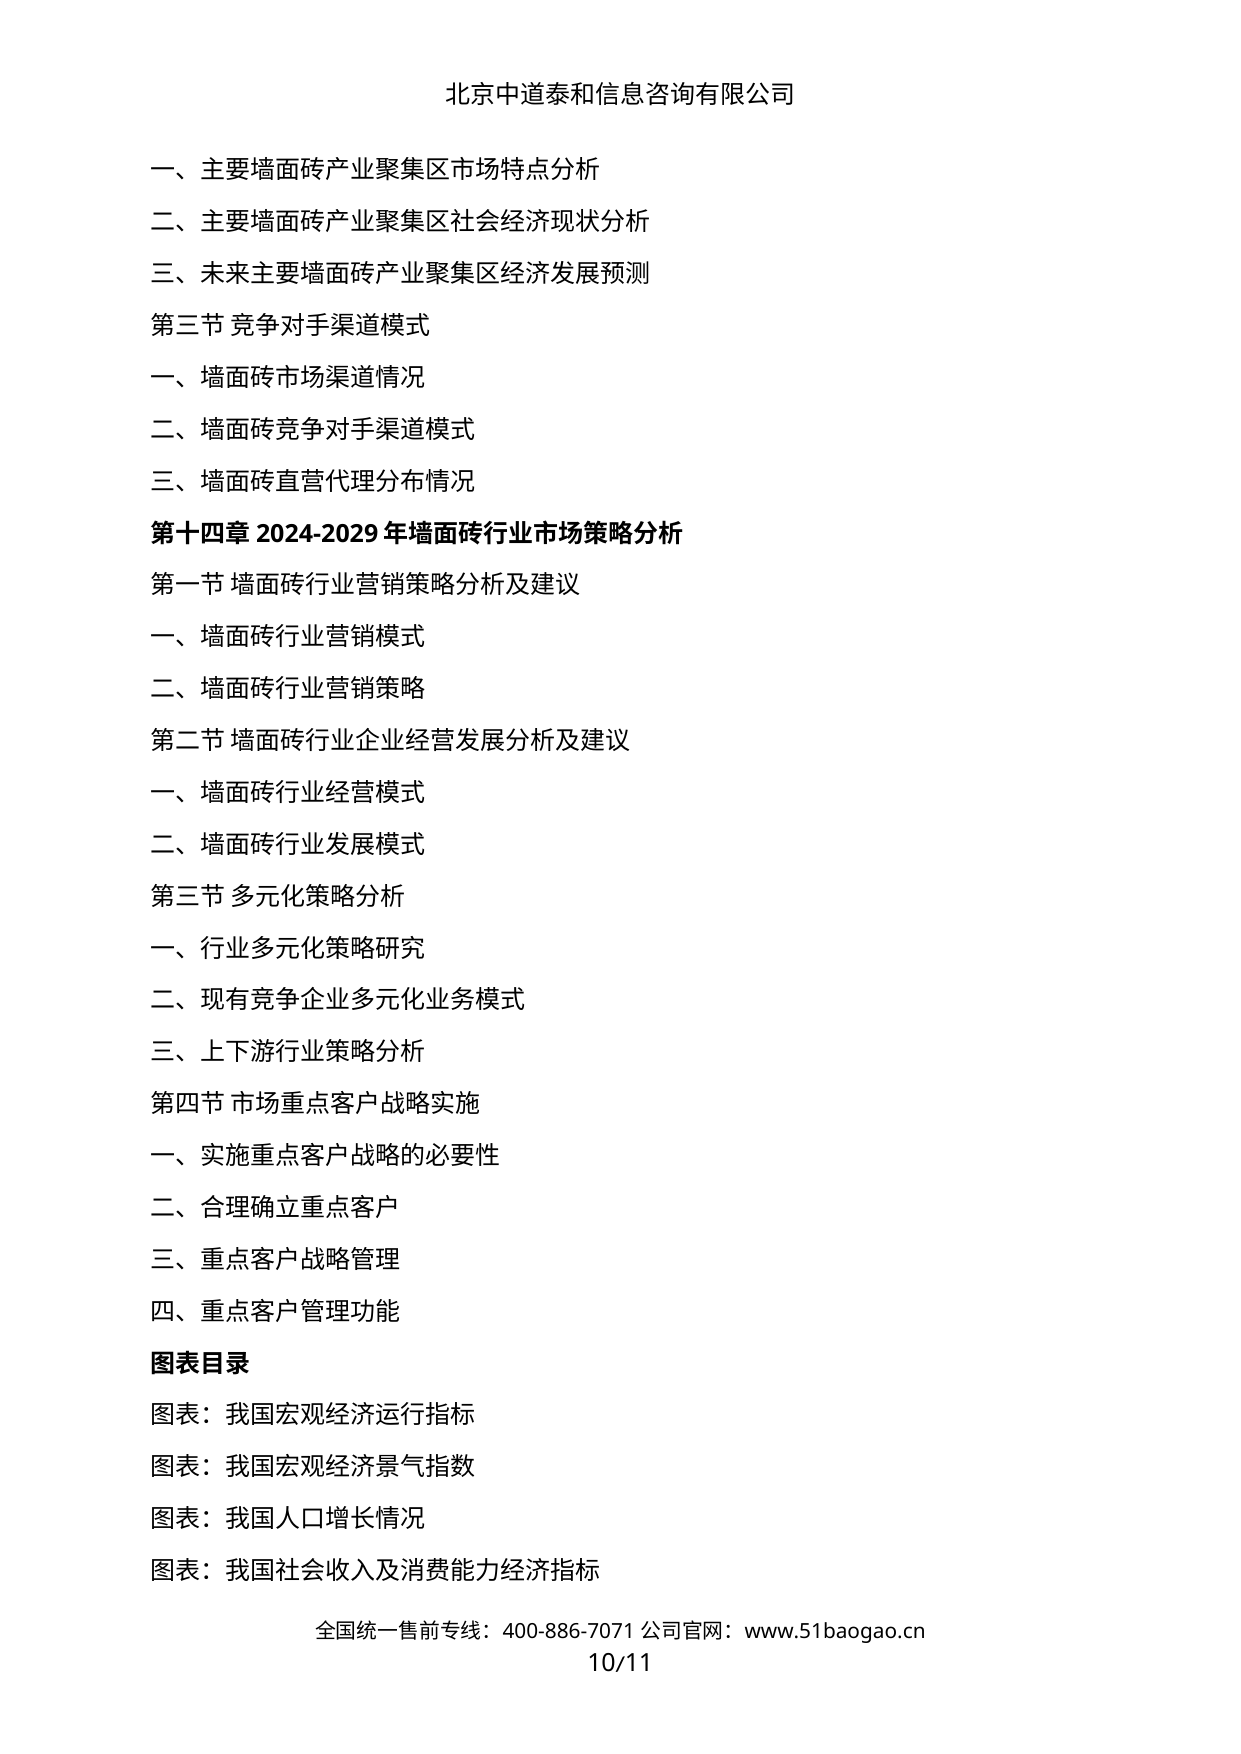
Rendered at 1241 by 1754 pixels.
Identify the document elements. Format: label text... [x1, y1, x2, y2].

text 第三节 竞争对手渠道模式 [150, 306, 1090, 342]
text 二、墙面砖行业发展模式 [150, 824, 1090, 861]
text 三、重点客户战略管理 [150, 1239, 1090, 1276]
text 图表目录 [150, 1343, 1090, 1379]
text 一、墙面砖市场渠道情况 [150, 357, 1090, 394]
text 二、合理确立重点客户 [150, 1187, 1090, 1224]
text 二、墙面砖行业营销策略 [150, 669, 1090, 705]
text 三、上下游行业策略分析 [150, 1032, 1090, 1068]
text 图表：我国人口增长情况 [150, 1499, 1090, 1535]
text 第二节 墙面砖行业企业经营发展分析及建议 [150, 721, 1090, 757]
text 三、墙面砖直营代理分布情况 [150, 461, 1090, 497]
text 四、重点客户管理功能 [150, 1291, 1090, 1327]
text 一、行业多元化策略研究 [150, 928, 1090, 964]
text 三、未来主要墙面砖产业聚集区经济发展预测 [150, 254, 1090, 290]
text 二、主要墙面砖产业聚集区社会经济现状分析 [150, 202, 1090, 238]
text 第四节 市场重点客户战略实施 [150, 1084, 1090, 1120]
text 图表：我国宏观经济运行指标 [150, 1395, 1090, 1431]
text 图表：我国宏观经济景气指数 [150, 1447, 1090, 1483]
text 一、墙面砖行业营销模式 [150, 617, 1090, 653]
text 一、实施重点客户战略的必要性 [150, 1136, 1090, 1172]
text 二、墙面砖竞争对手渠道模式 [150, 409, 1090, 446]
text 二、现有竞争企业多元化业务模式 [150, 980, 1090, 1016]
text 第三节 多元化策略分析 [150, 876, 1090, 912]
text 第一节 墙面砖行业营销策略分析及建议 [150, 565, 1090, 601]
text 图表：我国社会收入及消费能力经济指标 [150, 1551, 1090, 1587]
text 一、墙面砖行业经营模式 [150, 772, 1090, 809]
text 第十四章 2024-2029年墙面砖行业市场策略分析 [150, 513, 1090, 549]
text 一、主要墙面砖产业聚集区市场特点分析 [150, 150, 1090, 186]
